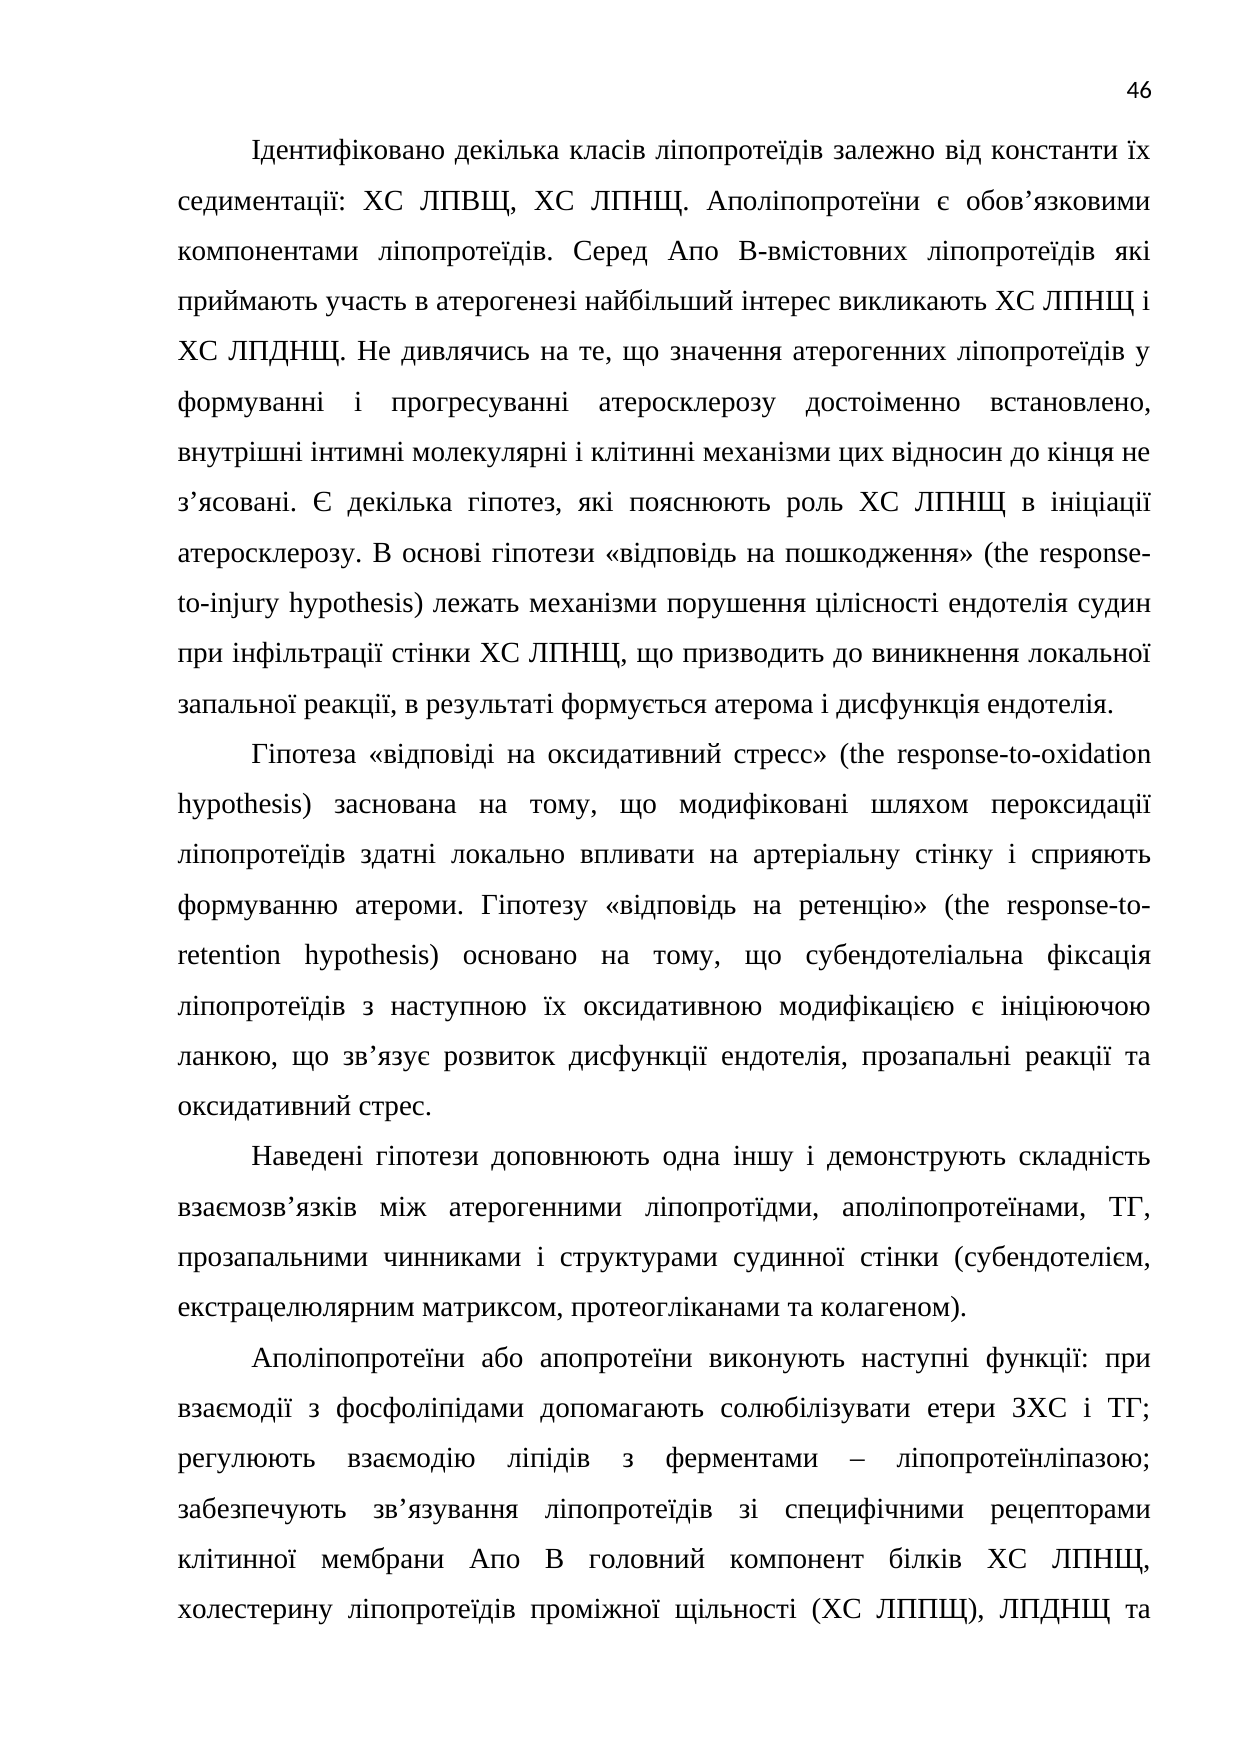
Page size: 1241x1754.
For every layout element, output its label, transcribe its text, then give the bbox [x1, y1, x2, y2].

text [177, 1340, 1152, 1625]
text Ідентифіковано декілька класів ліпопротеїдів залежно від константи їх седиментації: ХС ЛПВЩ, ХС ЛПНЩ. Аполіпопротеїни є обов’язковими компонентами ліпопротеїдів. Серед Апо В-вмістовних ліпопротеїдів які приймають участь в атерогенезі найбільший інтерес викликають ХС ЛПНЩ і ХС ЛПДНЩ. Не дивлячись на те, що значення атерогенних ліпопротеїдів у формуванні і прогресуванні атеросклерозу достоіменно встановлено, внутрішні інтимні молекулярні і клітинні механізми цих відносин до кінця не з’ясовані. Є декілька гіпотез, які пояснюють роль ХС ЛПНЩ в ініціації атеросклерозу. В основі гіпотези «відповідь на пошкодження» (the response-to-injury hypothesis) лежать механізми порушення цілісності ендотелія судин при інфільтрації стінки ХС ЛПНЩ, що призводить до виникнення локальної запальної реакції, в результаті формується атерома і дисфункція ендотелія. [177, 132, 1152, 719]
text Гіпотеза «відповіді на оксидативний стресс» (the response-to-oxidation hypothesis) заснована на тому, що модифіковані шляхом пероксидації ліпопротеїдів здатні локально впливати на артеріальну стінку і сприяють формуванню атероми. Гіпотезу «відповідь на ретенцію» (the response-to-retention hypothesis) основано на тому, що субендотеліальна фіксація ліпопротеїдів з наступною їх оксидативною модифікацією є ініціюючою ланкою, що зв’язує розвиток дисфункції ендотелія, прозапальні реакції та оксидативний стрес. [177, 736, 1152, 1122]
text Наведені гіпотези доповнюють одна іншу і демонструють складність взаємозв’язків між атерогенними ліпопротїдми, аполіпопротеїнами, ТГ, прозапальними чинниками і структурами судинної стінки (субендотелієм, екстрацелюлярним матриксом, протеогліканами та колагеном). [177, 1138, 1152, 1323]
